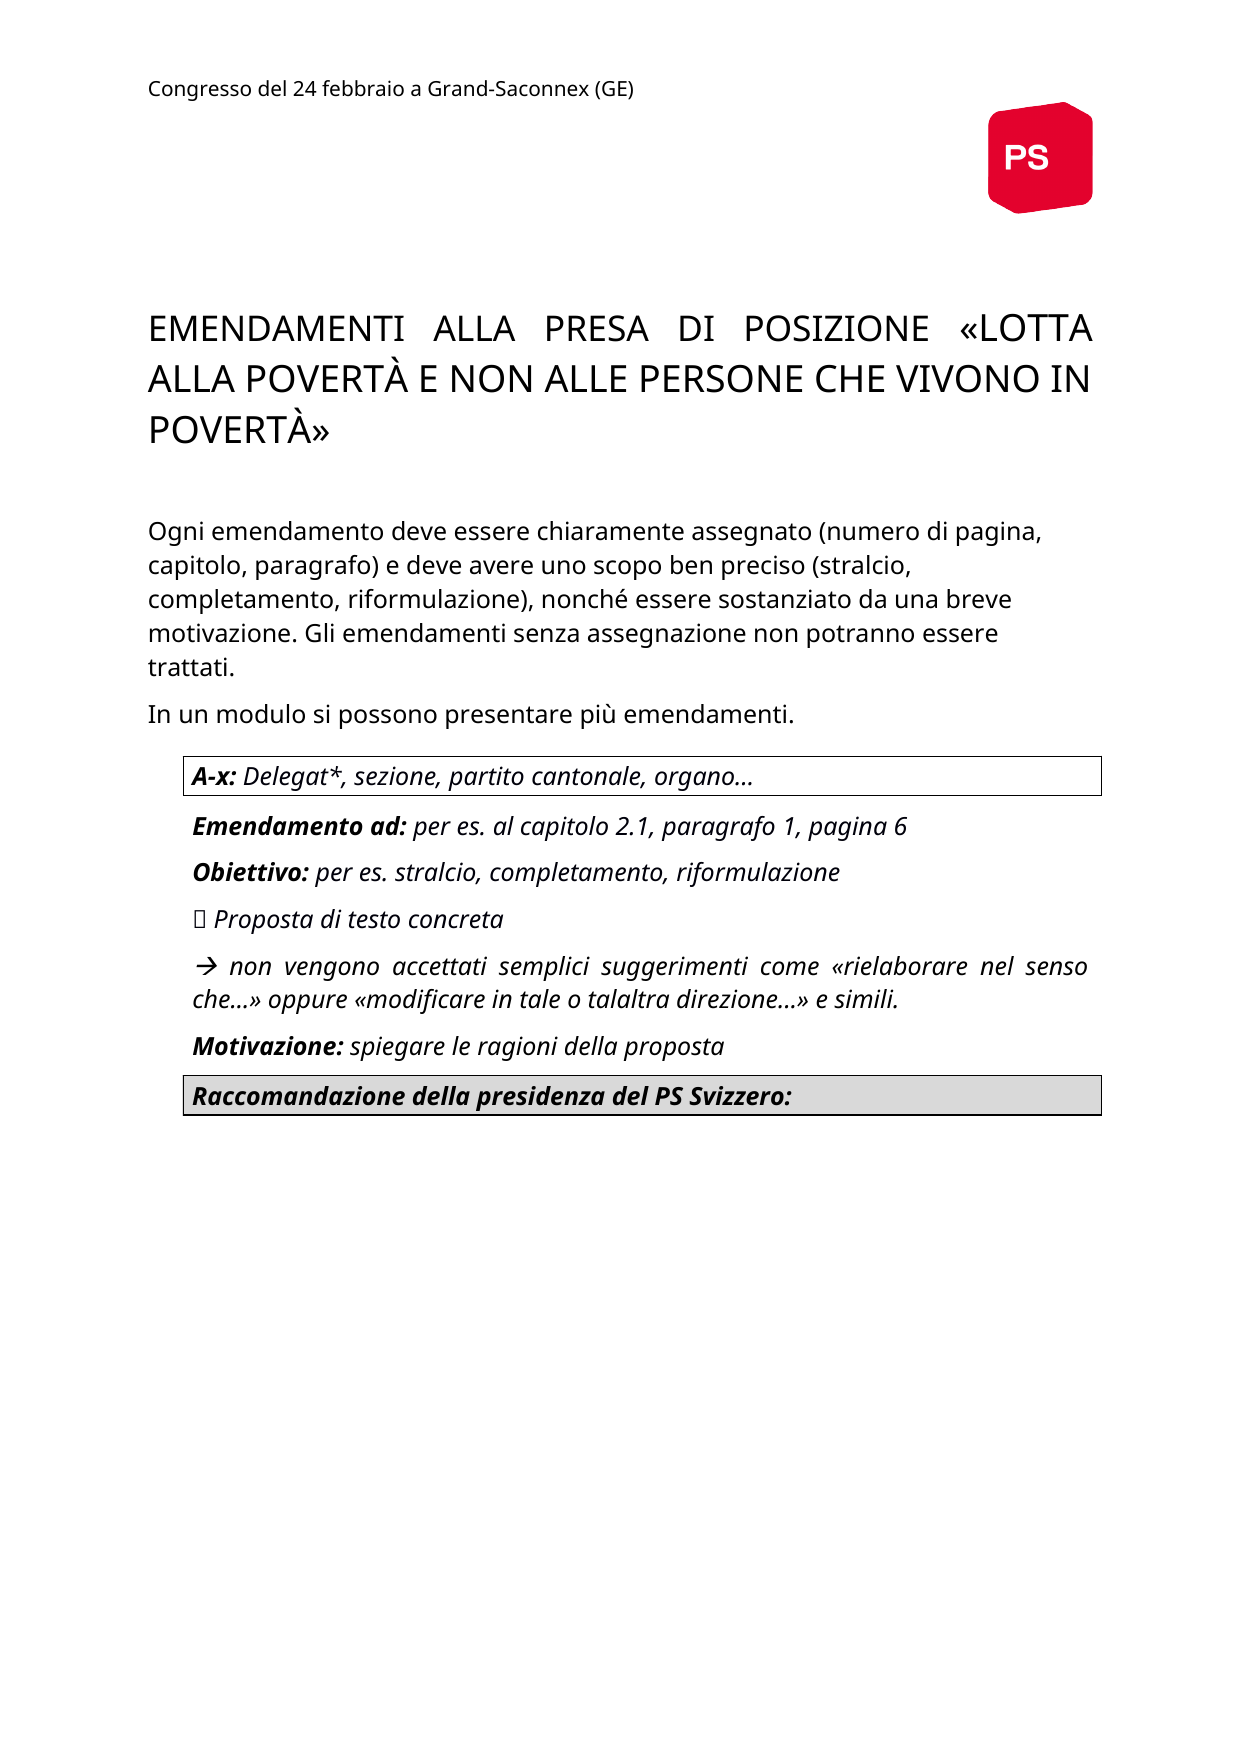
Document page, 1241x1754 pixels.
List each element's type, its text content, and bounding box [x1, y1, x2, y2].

text emendamenti alla presa di posizione «LOTTA ALLA POVERTÀ E NON ALLE PERSONE CHE VIVONO IN POVERTÀ» [148, 302, 1093, 455]
text Ogni emendamento deve essere chiaramente assegnato (numero di pagina, capitolo, paragrafo) e deve avere uno scopo ben preciso (stralcio, completamento, riformulazione), nonché essere sostanziato da una breve motivazione. Gli emendamenti senza assegnazione non potranno essere trattati. [148, 514, 1093, 684]
text A-x: [184, 757, 1101, 795]
text In un modulo si possono presentare più emendamenti. [148, 697, 1093, 731]
picture [988, 102, 1093, 214]
text Motivazione: [192, 1029, 1093, 1063]
text Raccomandazione della presidenza del PS Svizzero: [184, 1076, 1101, 1114]
text Obiettivo: [192, 855, 1093, 889]
text Emendamento ad: [192, 808, 1093, 842]
